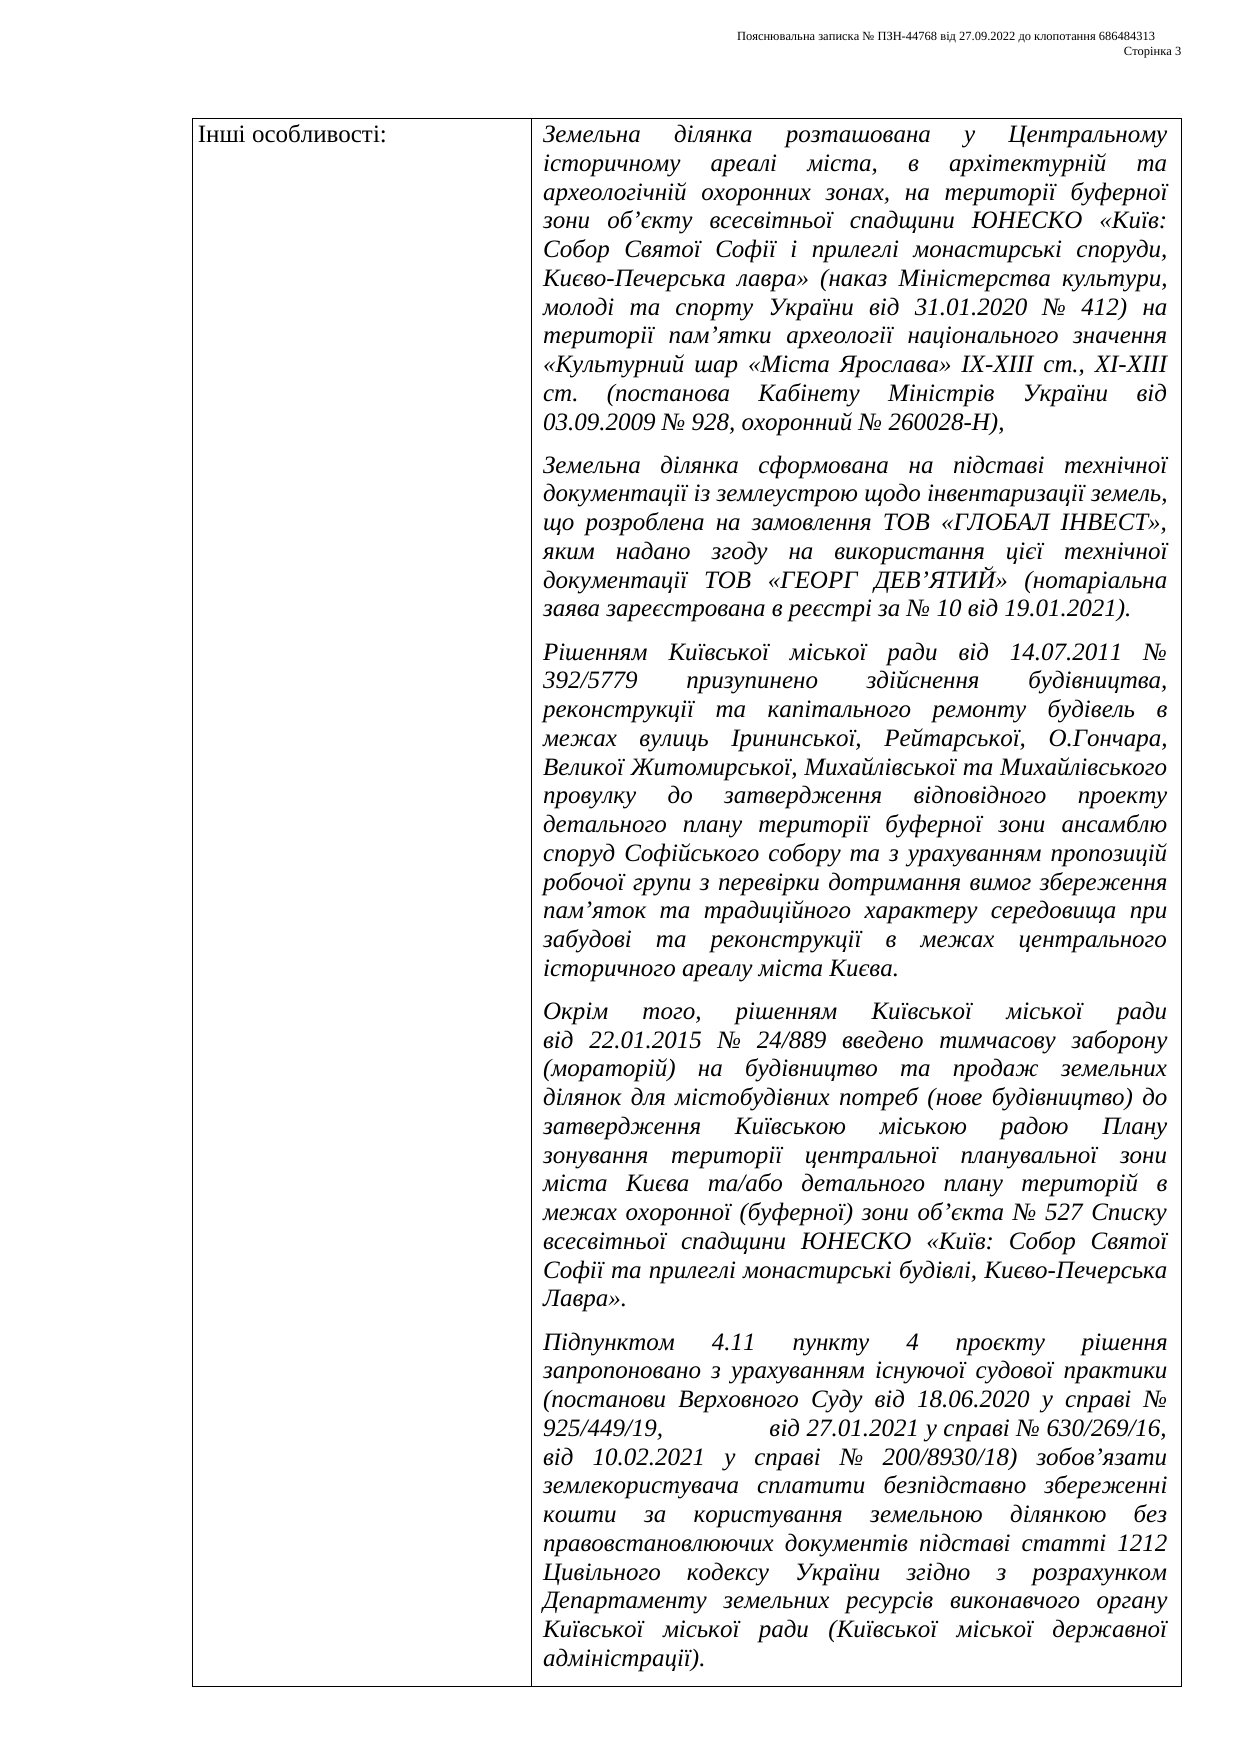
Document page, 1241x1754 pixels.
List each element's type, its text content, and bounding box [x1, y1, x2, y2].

table_cell Інші особливості: [193, 119, 531, 1686]
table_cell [532, 119, 1181, 1686]
